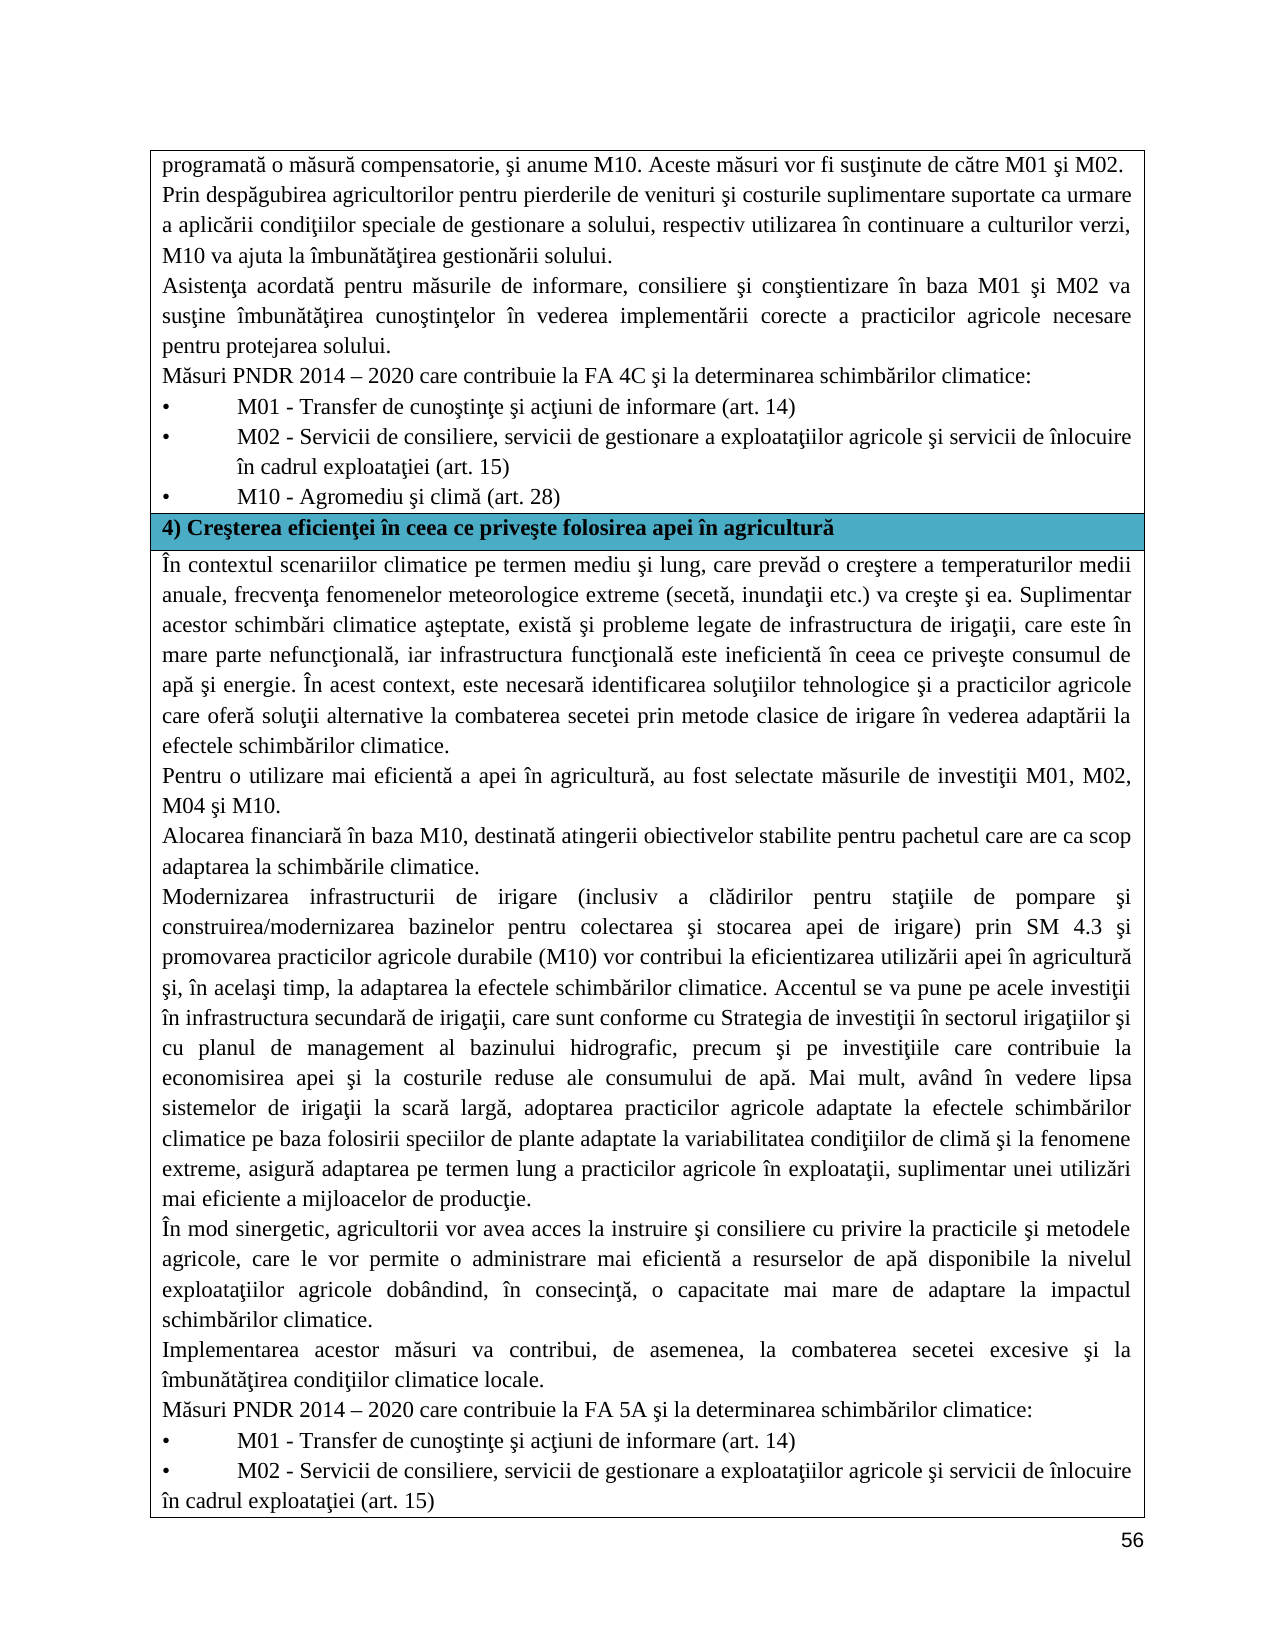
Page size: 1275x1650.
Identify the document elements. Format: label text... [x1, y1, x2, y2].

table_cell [151, 551, 1144, 1517]
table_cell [151, 151, 1144, 513]
table_cell 4) Creşterea eficienţei în ceea ce priveşte folosirea apei în agricultură [151, 514, 1144, 550]
